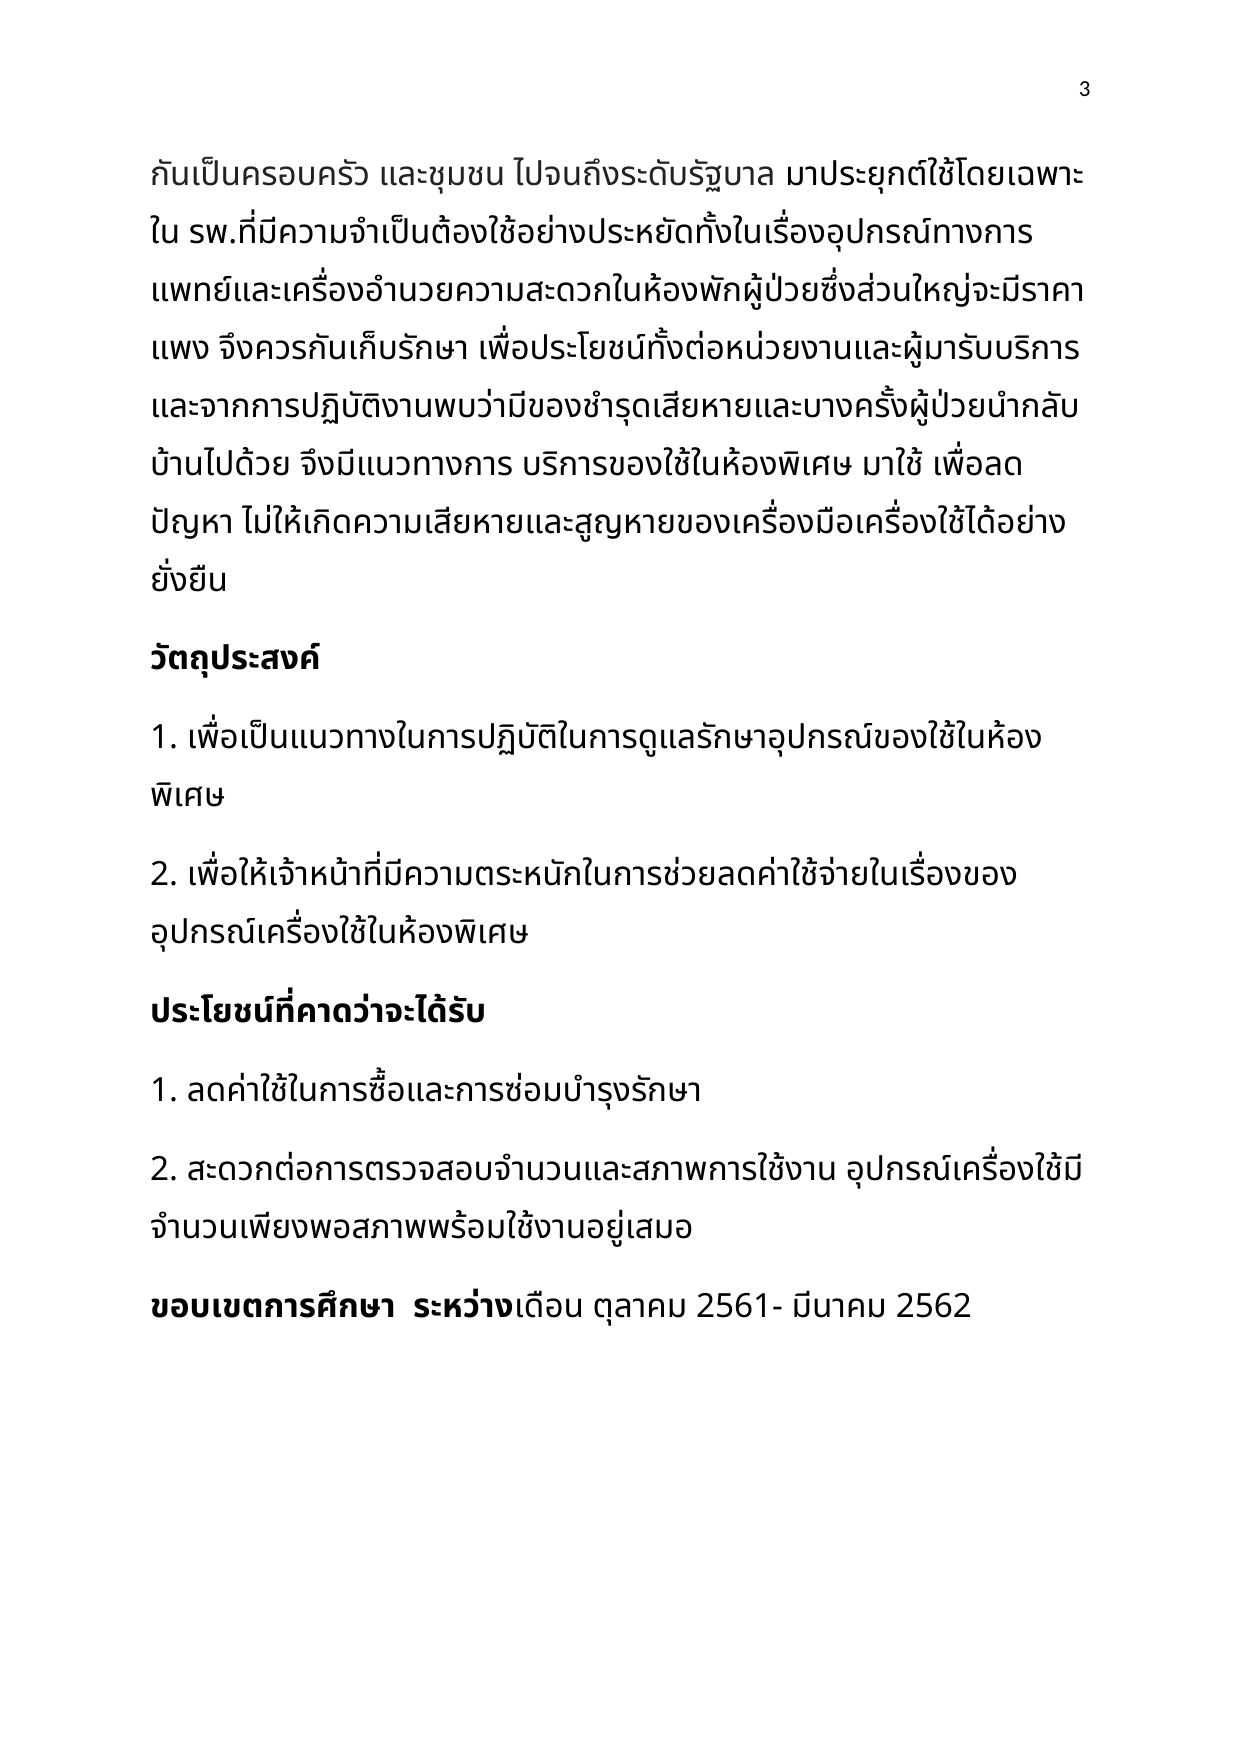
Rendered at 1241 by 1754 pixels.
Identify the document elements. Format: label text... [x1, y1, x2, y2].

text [150, 150, 1090, 606]
text 1. ลดค่าใช้ในการซื้อและการซ่อมบำรุงรักษา [150, 1066, 1090, 1116]
text 1. เพื่อเป็นแนวทางในการปฏิบัติในการดูแลรักษาอุปกรณ์ของใช้ในห้องพิเศษ [150, 713, 1090, 822]
text ประโยชน์ที่คาดว่าจะได้รับ [150, 987, 1090, 1037]
text 2. เพื่อให้เจ้าหน้าที่มีความตระหนักในการช่วยลดค่าใช้จ่ายในเรื่องของอุปกรณ์เครื่องใช้ในห้องพิเศษ [150, 850, 1090, 958]
text ขอบเขตการศึกษา ระหว่างเดือน ตุลาคม 2561- มีนาคม 2562 [150, 1281, 1090, 1332]
text วัตถุประสงค์ [150, 634, 1090, 685]
text 2. สะดวกต่อการตรวจสอบจำนวนและสภาพการใช้งาน อุปกรณ์เครื่องใช้มีจำนวนเพียงพอสภาพพร้อมใช้งานอยู่เสมอ [150, 1144, 1090, 1253]
